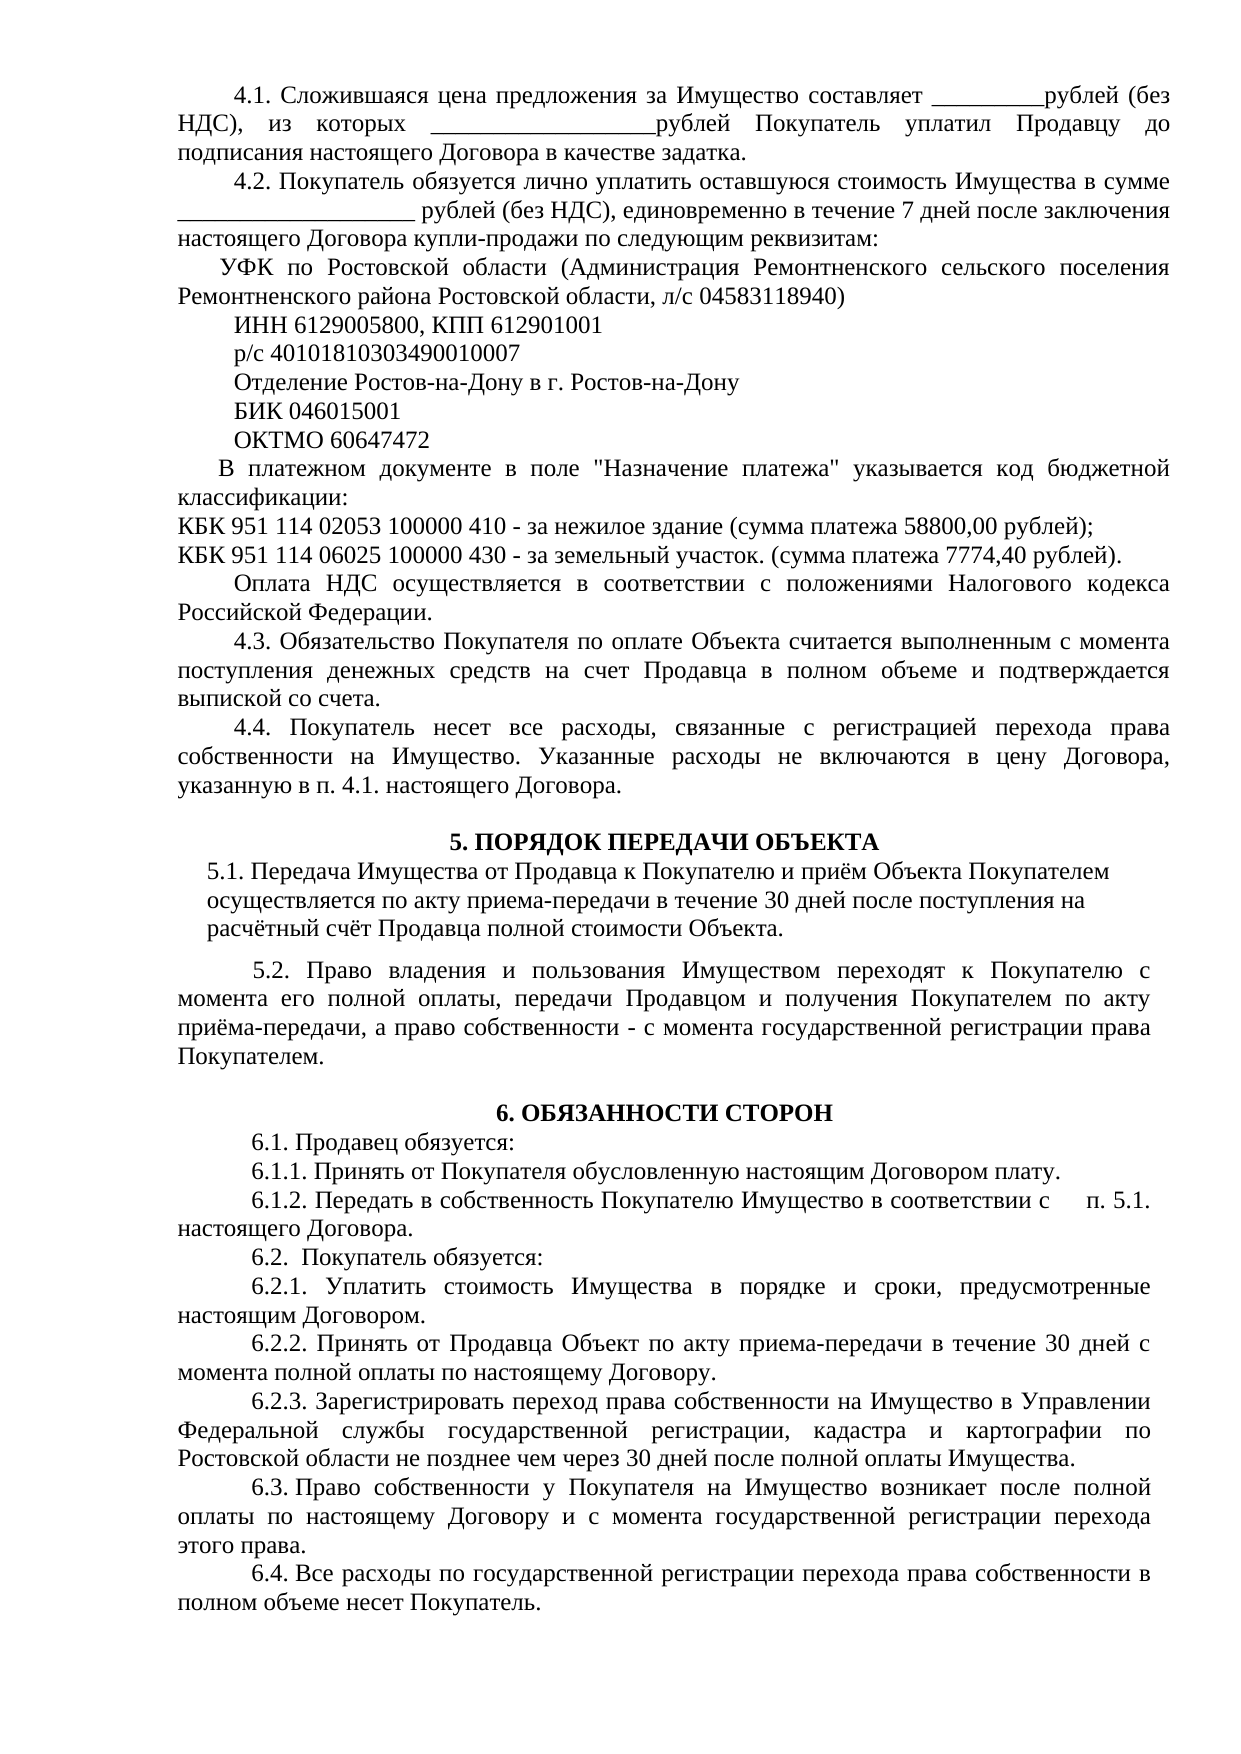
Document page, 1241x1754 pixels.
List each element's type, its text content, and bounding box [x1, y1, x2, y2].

text 6.2. Покупатель обязуется: [177, 1242, 1152, 1271]
text 6.2.3. Зарегистрировать переход права собственности на Имущество в Управлении Федеральной службы государственной регистрации, кадастра и картографии по Ростовской области не позднее чем через 30 дней после полной оплаты Имущества. [177, 1386, 1152, 1472]
text ОКТМО 60647472 [177, 425, 1171, 453]
text Отделение Ростов-на-Дону в г. Ростов-на-Дону [177, 367, 1171, 396]
text КБК 951 114 06025 100000 430 - за земельный участок. (сумма платежа 7774,40 рублей). [177, 540, 1171, 568]
text 4.2. Покупатель обязуется лично уплатить оставшуюся стоимость Имущества в сумме ___________________ рублей (без НДС), единовременно в течение 7 дней после заключения настоящего Договора купли-продажи по следующим реквизитам: [177, 166, 1171, 252]
text 6.1.2. Передать в собственность Покупателю Имущество в соответствии с п. 5.1. настоящего Договора. [177, 1185, 1152, 1242]
text 5.2. Право владения и пользования Имуществом переходят к Покупателю с момента его полной оплаты, передачи Продавцом и получения Покупателем по акту приёма-передачи, а право собственности - с момента государственной регистрации права Покупателем. [177, 955, 1152, 1070]
text 6.1. Продавец обязуется: [177, 1127, 1152, 1156]
text 6.2.2. Принять от Продавца Объект по акту приема-передачи в течение 30 дней с момента полной оплаты по настоящему Договору. [177, 1328, 1152, 1386]
text 4.1. Сложившаяся цена предложения за Имущество составляет _________рублей (без НДС), из которых __________________рублей Покупатель уплатил Продавцу до подписания настоящего Договора в качестве задатка. [177, 80, 1171, 166]
text р/с 40101810303490010007 [177, 338, 1171, 367]
text ИНН 6129005800, КПП 612901001 [177, 310, 1171, 338]
text В платежном документе в поле "Назначение платежа" указывается код бюджетной классификации: [177, 453, 1171, 511]
text УФК по Ростовской области (Администрация Ремонтненского сельского поселения Ремонтненского района Ростовской области, л/с 04583118940) [177, 252, 1171, 310]
text БИК 046015001 [177, 396, 1171, 425]
text 4.3. Обязательство Покупателя по оплате Объекта считается выполненным с момента поступления денежных средств на счет Продавца в полном объеме и подтверждается выпиской со счета. [177, 626, 1171, 712]
text 5. ПОРЯДОК ПЕРЕДАЧИ ОБЪЕКТА [177, 827, 1152, 856]
text 6.1.1. Принять от Покупателя обусловленную настоящим Договором плату. [177, 1156, 1152, 1185]
text 4.4. Покупатель несет все расходы, связанные с регистрацией перехода права собственности на Имущество. Указанные расходы не включаются в цену Договора, указанную в п. 4.1. настоящего Договора. [177, 712, 1171, 798]
text 6.3. Право собственности у Покупателя на Имущество возникает после полной оплаты по настоящему Договору и с момента государственной регистрации перехода этого права. [177, 1472, 1152, 1558]
text 5.1. Передача Имущества от Продавца к Покупателю и приём Объекта Покупателем осуществляется по акту приема-передачи в течение 30 дней после поступления на расчётный счёт Продавца полной стоимости Объекта. [207, 856, 1152, 942]
text КБК 951 114 02053 100000 410 - за нежилое здание (сумма платежа 58800,00 рублей); [177, 511, 1171, 540]
text Оплата НДС осуществляется в соответствии с положениями Налогового кодекса Российской Федерации. [177, 568, 1171, 626]
text 6. ОБЯЗАННОСТИ СТОРОН [177, 1098, 1152, 1127]
text 6.4. Все расходы по государственной регистрации перехода права собственности в полном объеме несет Покупатель. [177, 1558, 1152, 1616]
text 6.2.1. Уплатить стоимость Имущества в порядке и сроки, предусмотренные настоящим Договором. [177, 1271, 1152, 1328]
